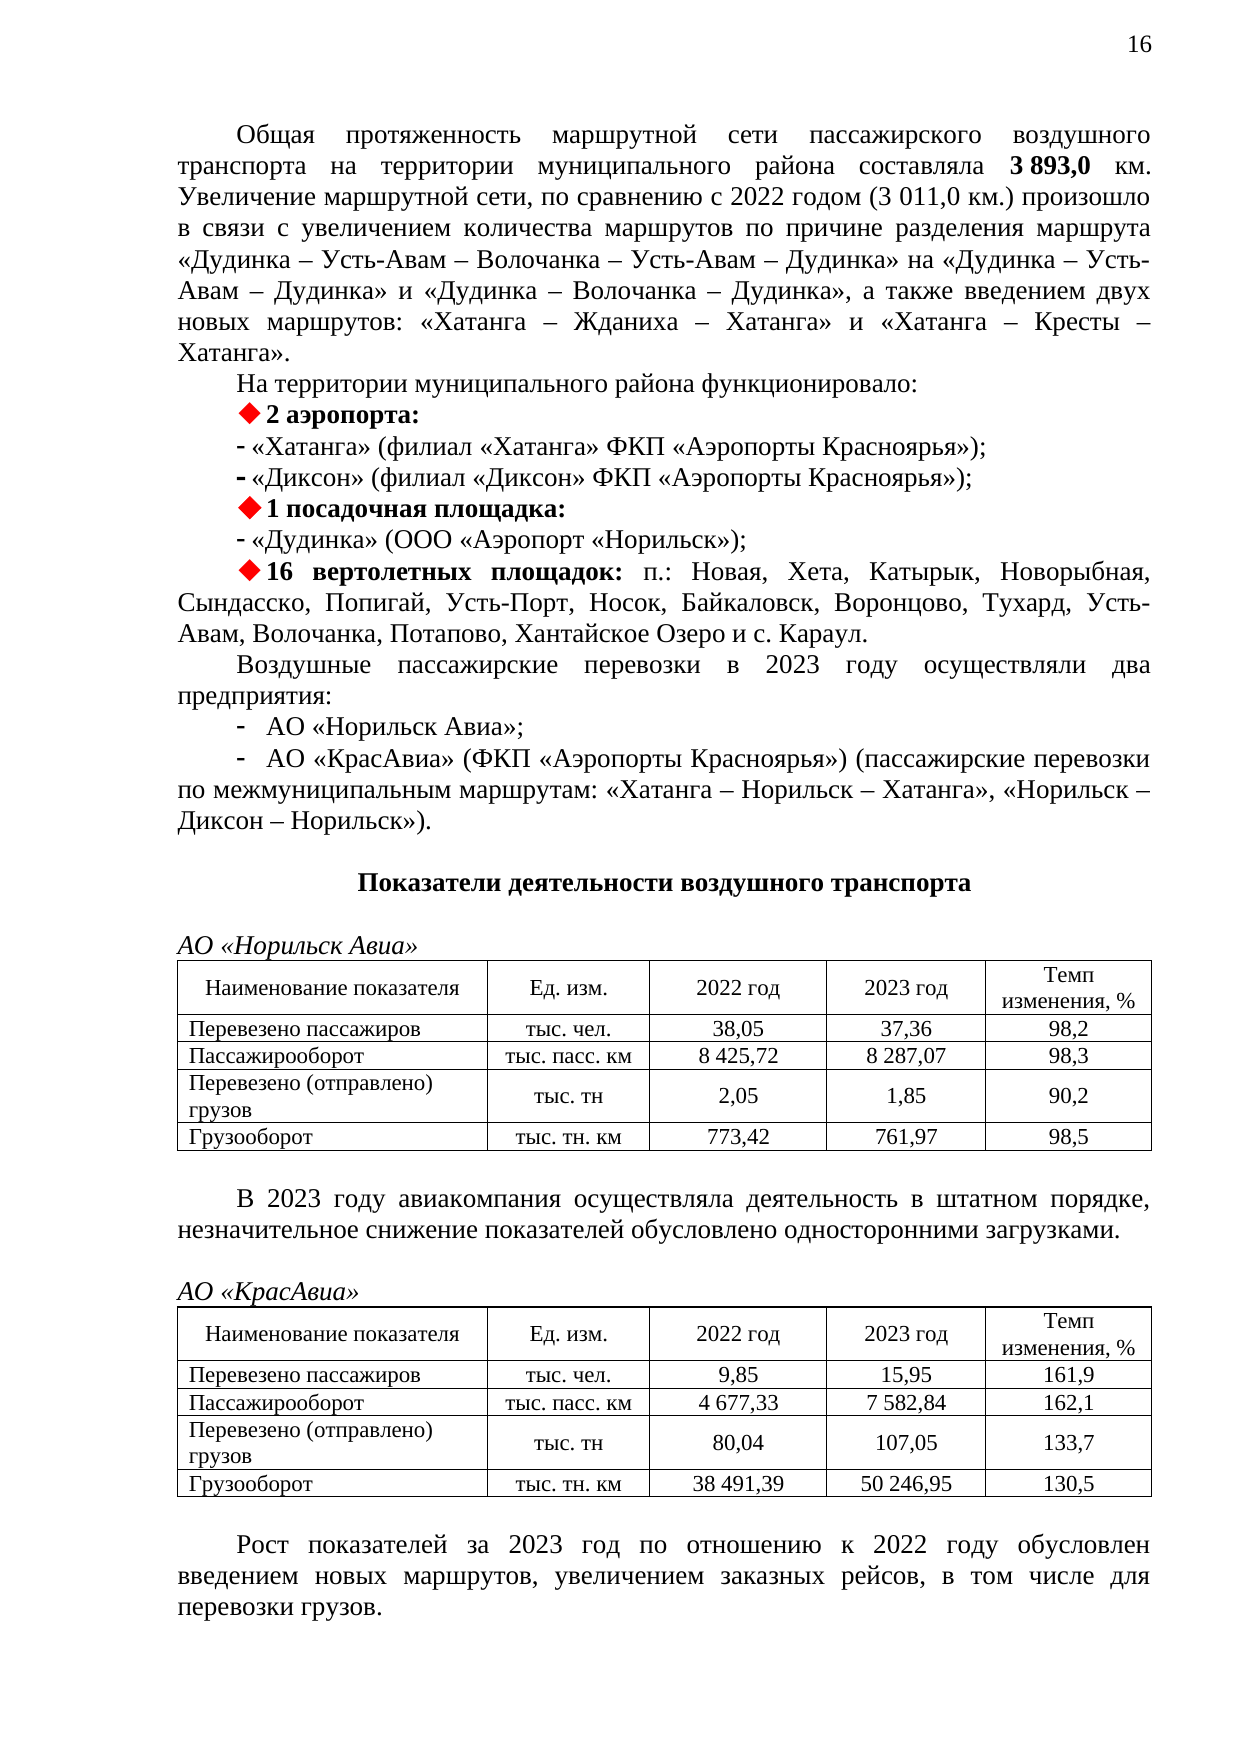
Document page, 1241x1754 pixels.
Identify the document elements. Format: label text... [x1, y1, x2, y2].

list 16 вертолетных площадок: п.: Новая, Хета, Катырык, Новорыбная, Сындасско, Попигай, Усть-Порт, Носок, Байкаловск, Воронцово, Тухард, Усть-Авам, Волочанка, Потапово, Хантайское Озеро и с. Караул. [177, 555, 1152, 648]
list «Диксон» (филиал «Диксон» ФКП «Аэропорты Красноярья»); [236, 461, 1152, 492]
table_header Темп изменения, % [986, 961, 1151, 1014]
text В 2023 году авиакомпания осуществляла деятельность в штатном порядке, незначительное снижение показателей обусловлено односторонними загрузками. [177, 1182, 1152, 1244]
table_cell 37,36 [827, 1015, 985, 1041]
table_cell 7 582,84 [827, 1389, 985, 1415]
table_cell 161,9 [986, 1361, 1151, 1387]
table_cell Грузооборот [178, 1123, 487, 1149]
table_header Наименование показателя [178, 1308, 487, 1360]
text Воздушные пассажирские перевозки в 2023 году осуществляли два предприятия: [177, 648, 1152, 711]
table_header 2022 год [650, 961, 826, 1014]
table_cell тыс. тн [488, 1070, 649, 1122]
table_header Ед. изм. [488, 1308, 649, 1360]
table_header 2023 год [827, 961, 985, 1014]
list АО «Норильск Авиа»; [177, 711, 1152, 742]
table_header Темп изменения, % [986, 1308, 1151, 1360]
text АО «КрасАвиа» [177, 1275, 1152, 1306]
table_cell 8 425,72 [650, 1042, 826, 1068]
table_header 2022 год [650, 1308, 826, 1360]
table_header Наименование показателя [178, 961, 487, 1014]
table_cell 773,42 [650, 1123, 826, 1149]
table_cell 38,05 [650, 1015, 826, 1041]
table_cell Перевезено пассажиров [178, 1361, 487, 1387]
table_cell тыс. пасс. км [488, 1042, 649, 1068]
table_cell 98,2 [986, 1015, 1151, 1041]
table_cell Пассажирооборот [178, 1042, 487, 1068]
table_cell тыс. тн [488, 1416, 649, 1469]
text Показатели деятельности воздушного транспорта [177, 866, 1152, 898]
list 1 посадочная площадка: [177, 492, 1152, 523]
list АО «КрасАвиа» (ФКП «Аэропорты Красноярья») (пассажирские перевозки по межмуниципальным маршрутам: «Хатанга – Норильск – Хатанга», «Норильск – Диксон – Норильск»). [177, 742, 1152, 835]
table_cell 80,04 [650, 1416, 826, 1469]
table_cell тыс. тн. км [488, 1123, 649, 1149]
table_cell Грузооборот [178, 1470, 487, 1496]
table_cell Пассажирооборот [178, 1389, 487, 1415]
table_cell 1,85 [827, 1070, 985, 1122]
table_cell 133,7 [986, 1416, 1151, 1469]
table_cell 8 287,07 [827, 1042, 985, 1068]
table_cell 2,05 [650, 1070, 826, 1122]
table_cell Перевезено (отправлено) грузов [178, 1416, 487, 1469]
table_cell 9,85 [650, 1361, 826, 1387]
table_header Ед. изм. [488, 961, 649, 1014]
table_cell 15,95 [827, 1361, 985, 1387]
list «Хатанга» (филиал «Хатанга» ФКП «Аэропорты Красноярья»); [236, 430, 1152, 461]
table_cell 90,2 [986, 1070, 1151, 1122]
list 2 аэропорта: [177, 398, 1152, 430]
table_cell тыс. чел. [488, 1015, 649, 1041]
table_cell 50 246,95 [827, 1470, 985, 1496]
table_cell 98,5 [986, 1123, 1151, 1149]
text Общая протяженность маршрутной сети пассажирского воздушного транспорта на территории муниципального района составляла 3 893,0 км. Увеличение маршрутной сети, по сравнению с 2022 годом (3 011,0 км.) произошло в связи с увеличением количества маршрутов по причине разделения маршрута «Дудинка – Усть-Авам – Волочанка – Усть-Авам – Дудинка» на «Дудинка – Усть-Авам – Дудинка» и «Дудинка – Волочанка – Дудинка», а также введением двух новых маршрутов: «Хатанга – Жданиха – Хатанга» и «Хатанга – Кресты – Хатанга». [177, 118, 1152, 367]
table_cell 38 491,39 [650, 1470, 826, 1496]
table_cell 107,05 [827, 1416, 985, 1469]
table_cell 4 677,33 [650, 1389, 826, 1415]
table_header 2023 год [827, 1308, 985, 1360]
text Рост показателей за 2023 год по отношению к 2022 году обусловлен введением новых маршрутов, увеличением заказных рейсов, в том числе для перевозки грузов. [177, 1528, 1152, 1622]
table_cell Перевезено пассажиров [178, 1015, 487, 1041]
table_cell 98,3 [986, 1042, 1151, 1068]
table_cell 162,1 [986, 1389, 1151, 1415]
table_cell тыс. чел. [488, 1361, 649, 1387]
list «Дудинка» (ООО «Аэропорт «Норильск»); [236, 523, 1152, 555]
text На территории муниципального района функционировало: [177, 367, 1152, 398]
table_cell 130,5 [986, 1470, 1151, 1496]
table_cell Перевезено (отправлено) грузов [178, 1070, 487, 1122]
table_cell 761,97 [827, 1123, 985, 1149]
table_cell тыс. тн. км [488, 1470, 649, 1496]
text АО «Норильск Авиа» [177, 929, 1152, 960]
table_cell тыс. пасс. км [488, 1389, 649, 1415]
